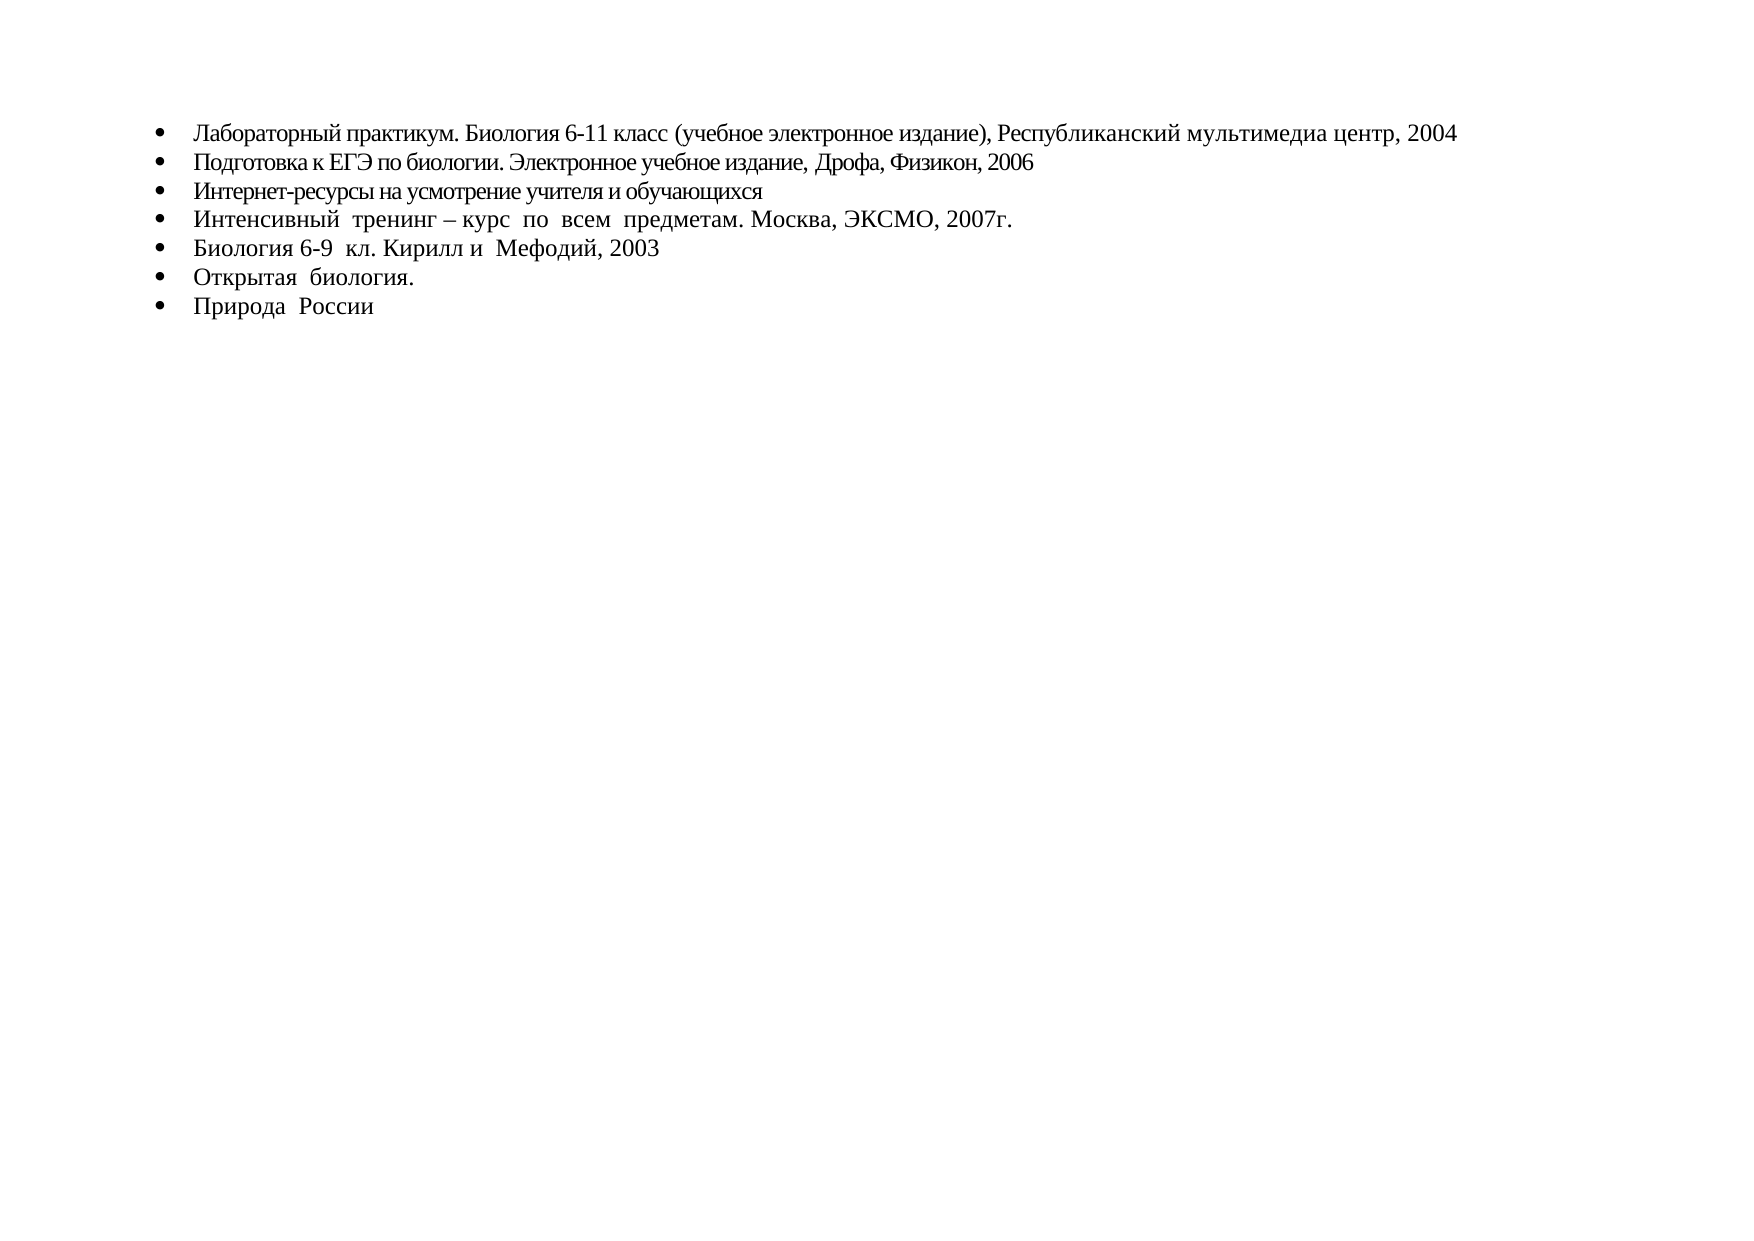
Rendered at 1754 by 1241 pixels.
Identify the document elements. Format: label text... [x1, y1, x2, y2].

list Подготовка к ЕГЭ по биологии. Электронное учебное издание, Дрофа, Физикон, 2006 [156, 147, 1636, 176]
list Открытая биология. [156, 262, 1636, 291]
list Интернет-ресурсы на усмотрение учителя и обучающихся [156, 176, 1636, 204]
list Биология 6-9 кл. Кирилл и Мефодий, 2003 [156, 233, 1636, 262]
list Интенсивный тренинг – курс по всем предметам. Москва, ЭКСМО, 2007г. [156, 204, 1636, 233]
list Лабораторный практикум. Биология 6-11 класс (учебное электронное издание), Республиканский мультимедиа центр, 2004 [156, 118, 1636, 147]
list Природа России [156, 291, 1636, 319]
